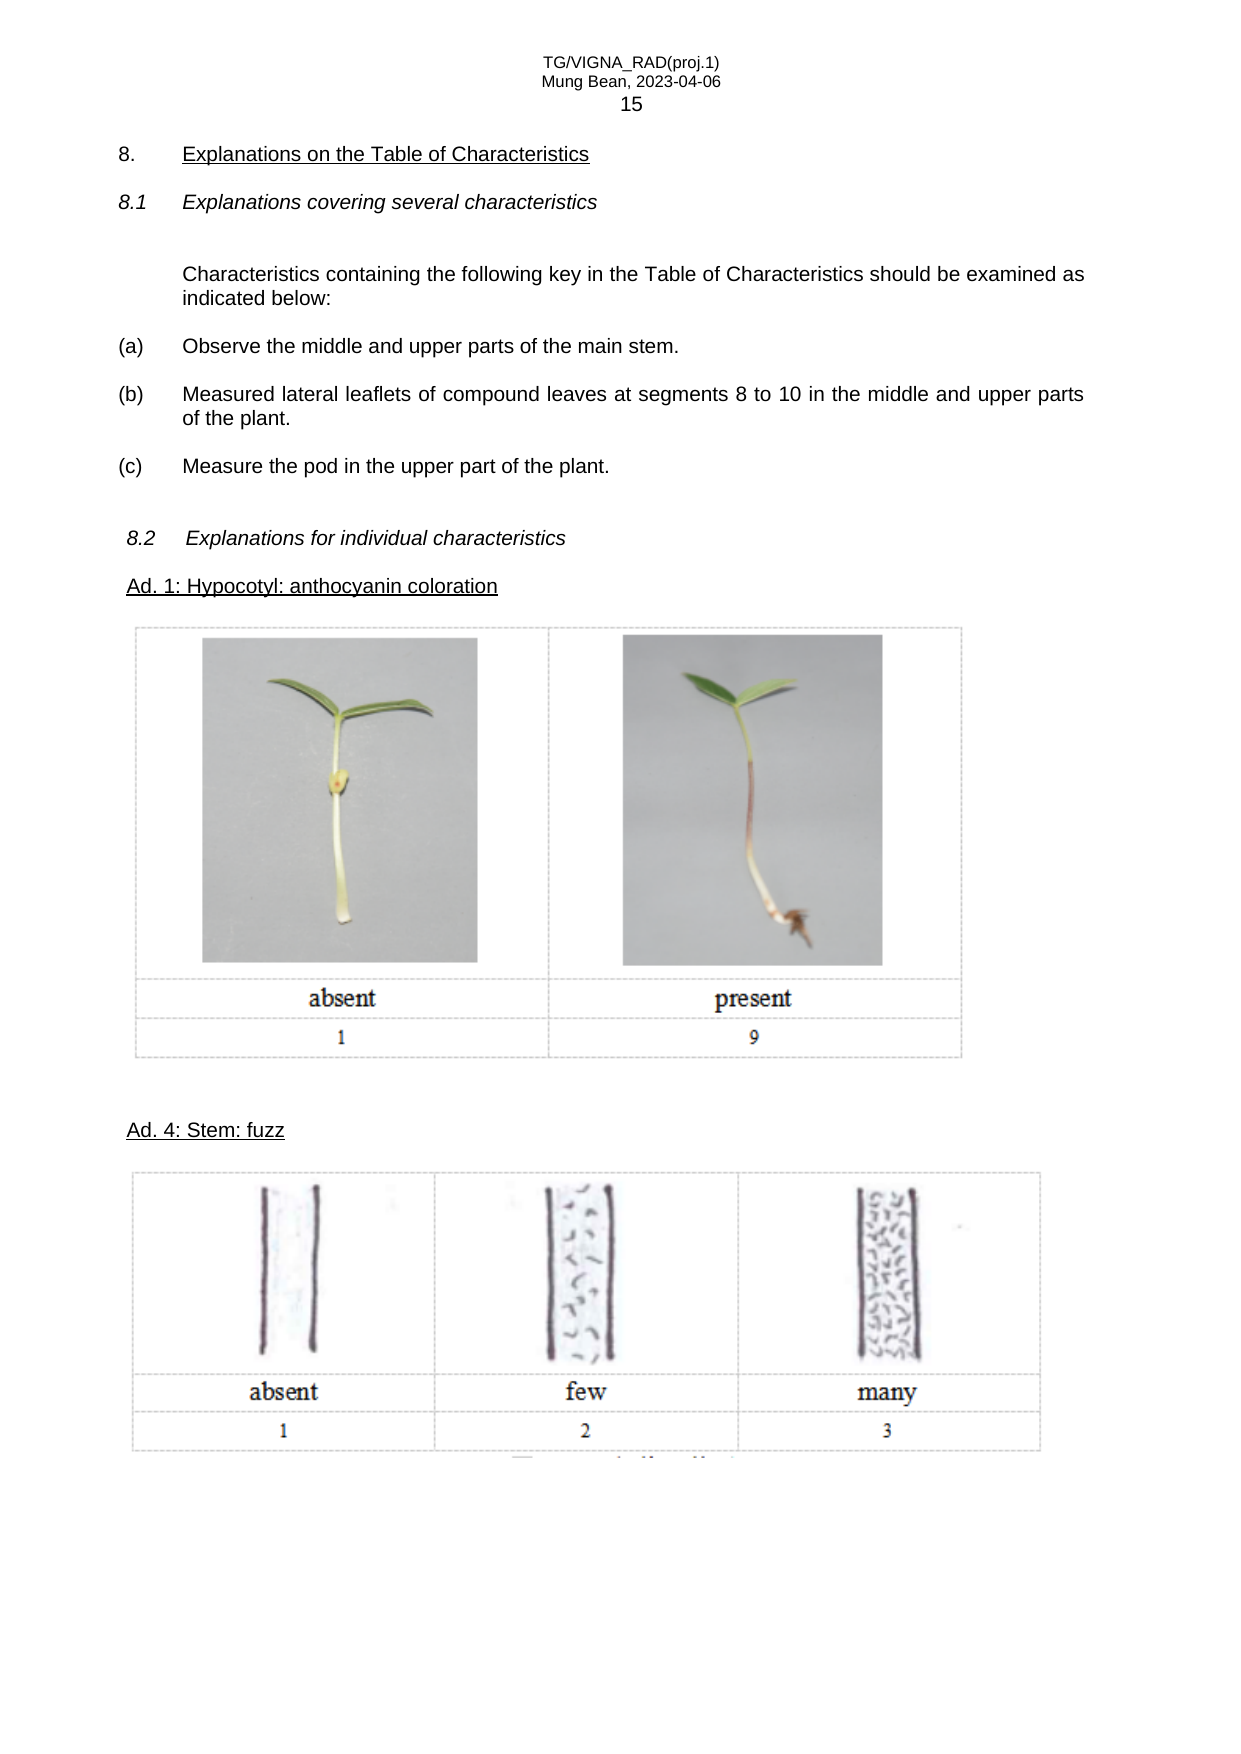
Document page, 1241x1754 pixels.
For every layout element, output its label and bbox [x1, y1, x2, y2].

picture [126, 1166, 1049, 1458]
table_header [118, 142, 1104, 502]
picture [126, 621, 975, 1071]
table_cell [118, 502, 1104, 1506]
